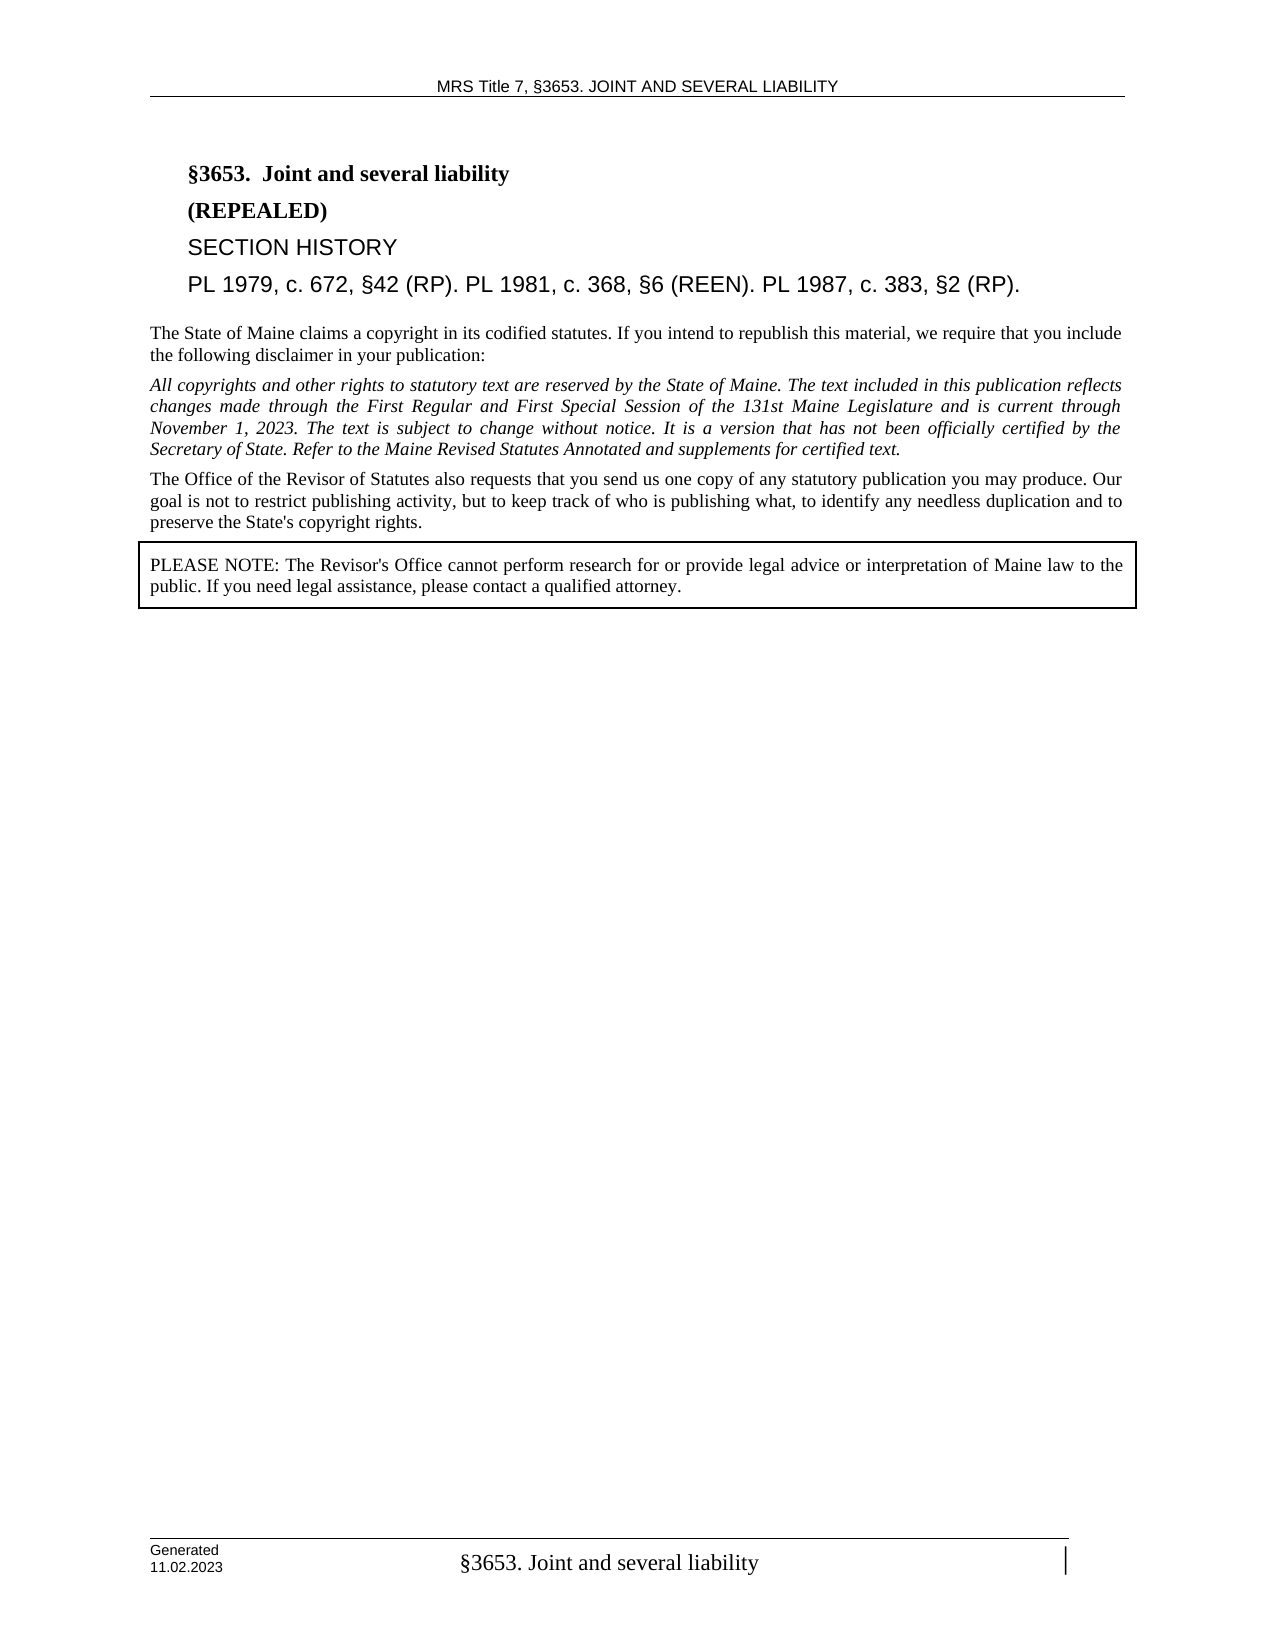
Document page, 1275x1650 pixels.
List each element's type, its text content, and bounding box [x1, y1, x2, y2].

text All copyrights and other rights to statutory text are reserved by the State of Maine. The text included in this publication reflects changes made through the First Regular and First Special Session of the 131st Maine Legislature and is current through November 1, 2023 . The text is subject to change without notice. It is a version that has not been officially certified by the Secretary of State. Refer to the Maine Revised Statutes Annotated and supplements for certified text. [150, 373, 1125, 460]
text The Office of the Revisor of Statutes also requests that you send us one copy of any statutory publication you may produce. Our goal is not to restrict publishing activity, but to keep track of who is publishing what, to identify any needless duplication and to preserve the State's copyright rights. [150, 468, 1125, 533]
text (REPEALED) [187, 197, 1125, 223]
text The State of Maine claims a copyright in its codified statutes. If you intend to republish this material, we require that you include the following disclaimer in your publication: [150, 322, 1125, 365]
text PL 1979, c. 672, §42 (RP). PL 1981, c. 368, §6 (REEN). PL 1987, c. 383, §2 (RP). [187, 271, 1125, 297]
text §3653. Joint and several liability [187, 160, 1125, 187]
text SECTION HISTORY [187, 234, 1125, 260]
text PLEASE NOTE: The Revisor's Office cannot perform research for or provide legal advice or interpretation of Maine law to the public. If you need legal assistance, please contact a qualified attorney. [140, 543, 1135, 607]
